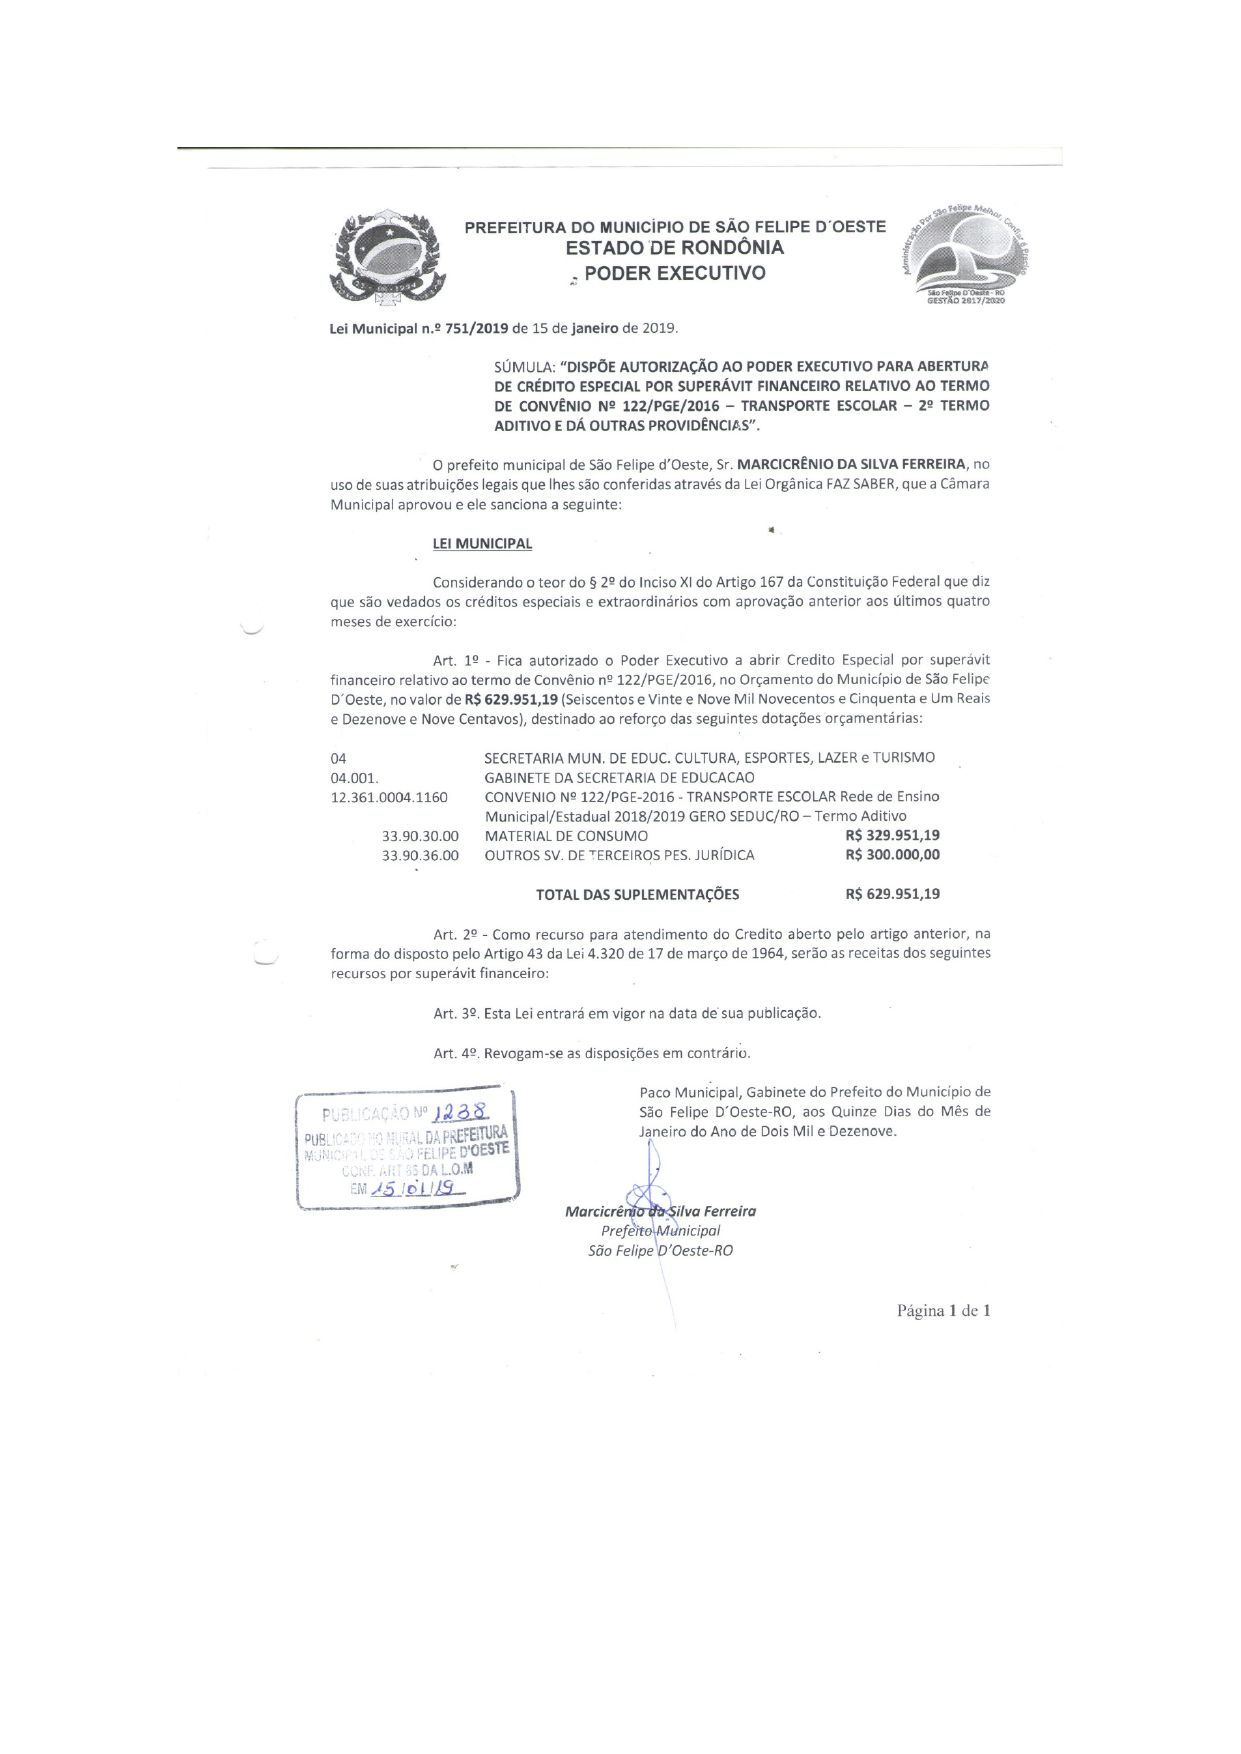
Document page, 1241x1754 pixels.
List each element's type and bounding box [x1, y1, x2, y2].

picture [177, 147, 1063, 1377]
